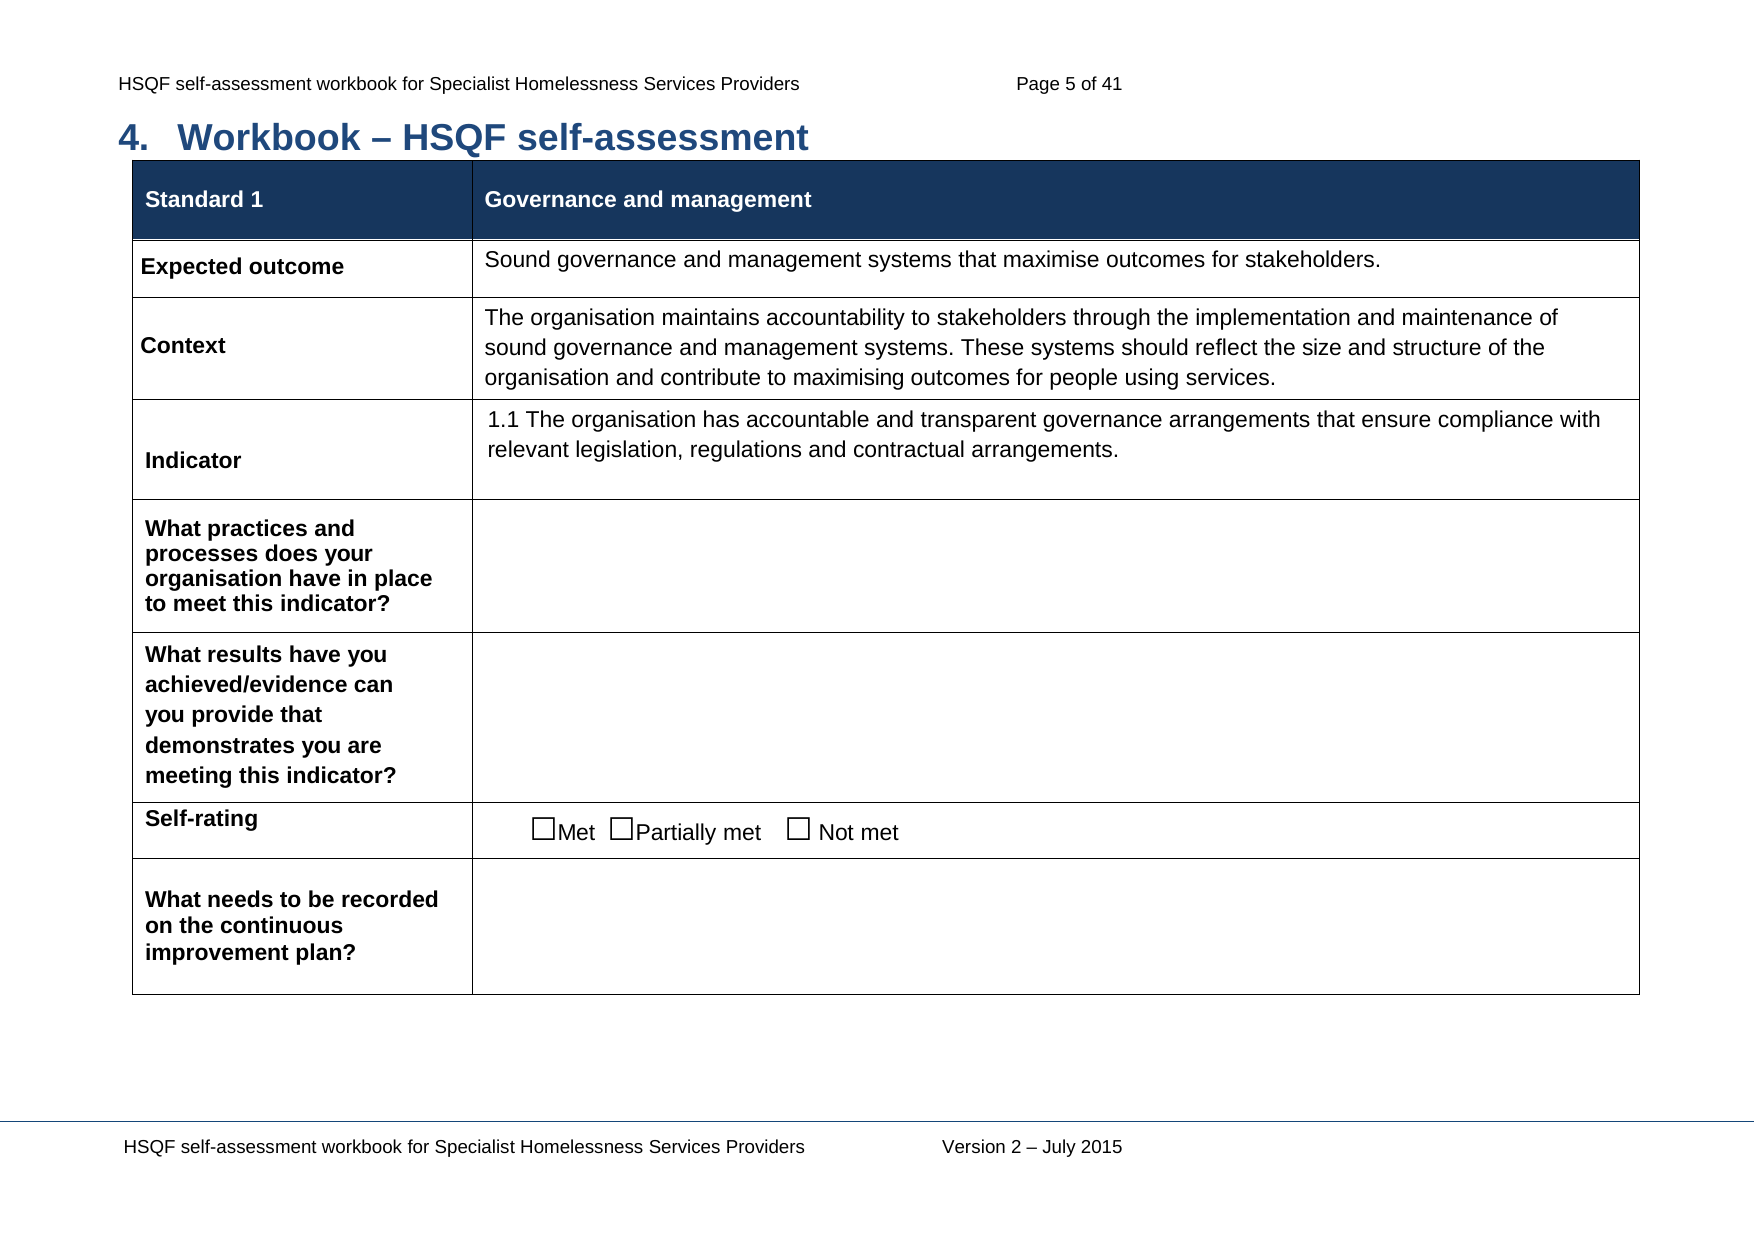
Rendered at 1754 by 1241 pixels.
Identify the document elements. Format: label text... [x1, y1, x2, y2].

table_header Governance and management [473, 161, 1639, 239]
table_cell [473, 500, 1639, 632]
table_cell [473, 859, 1639, 993]
table_cell 1.1 The organisation has accountable and transparent governance arrangements that ensure compliance with relevant legislation, regulations and contractual arrangements. [473, 400, 1639, 499]
table_cell What needs to be recorded on the continuous improvement plan? [133, 859, 472, 993]
table_cell Self-rating [133, 803, 472, 858]
table_cell Expected outcome [133, 241, 472, 297]
table_cell Indicator [133, 400, 472, 499]
table_header Standard 1 [133, 161, 472, 239]
table_cell What results have you achieved/evidence can you provide that demonstrates you are meeting this indicator? [133, 633, 472, 802]
table_cell What practices and processes does your organisation have in place to meet this indicator? [133, 500, 472, 632]
table_cell Met Partially met Not met [473, 803, 1639, 858]
table_cell The organisation maintains accountability to stakeholders through the implementation and maintenance of sound governance and management systems. These systems should reflect the size and structure of the organisation and contribute to maximising outcomes for people using services. [473, 298, 1639, 398]
table_cell Context [133, 298, 472, 398]
table_cell [473, 633, 1639, 802]
table_cell Sound governance and management systems that maximise outcomes for stakeholders. [473, 241, 1639, 297]
